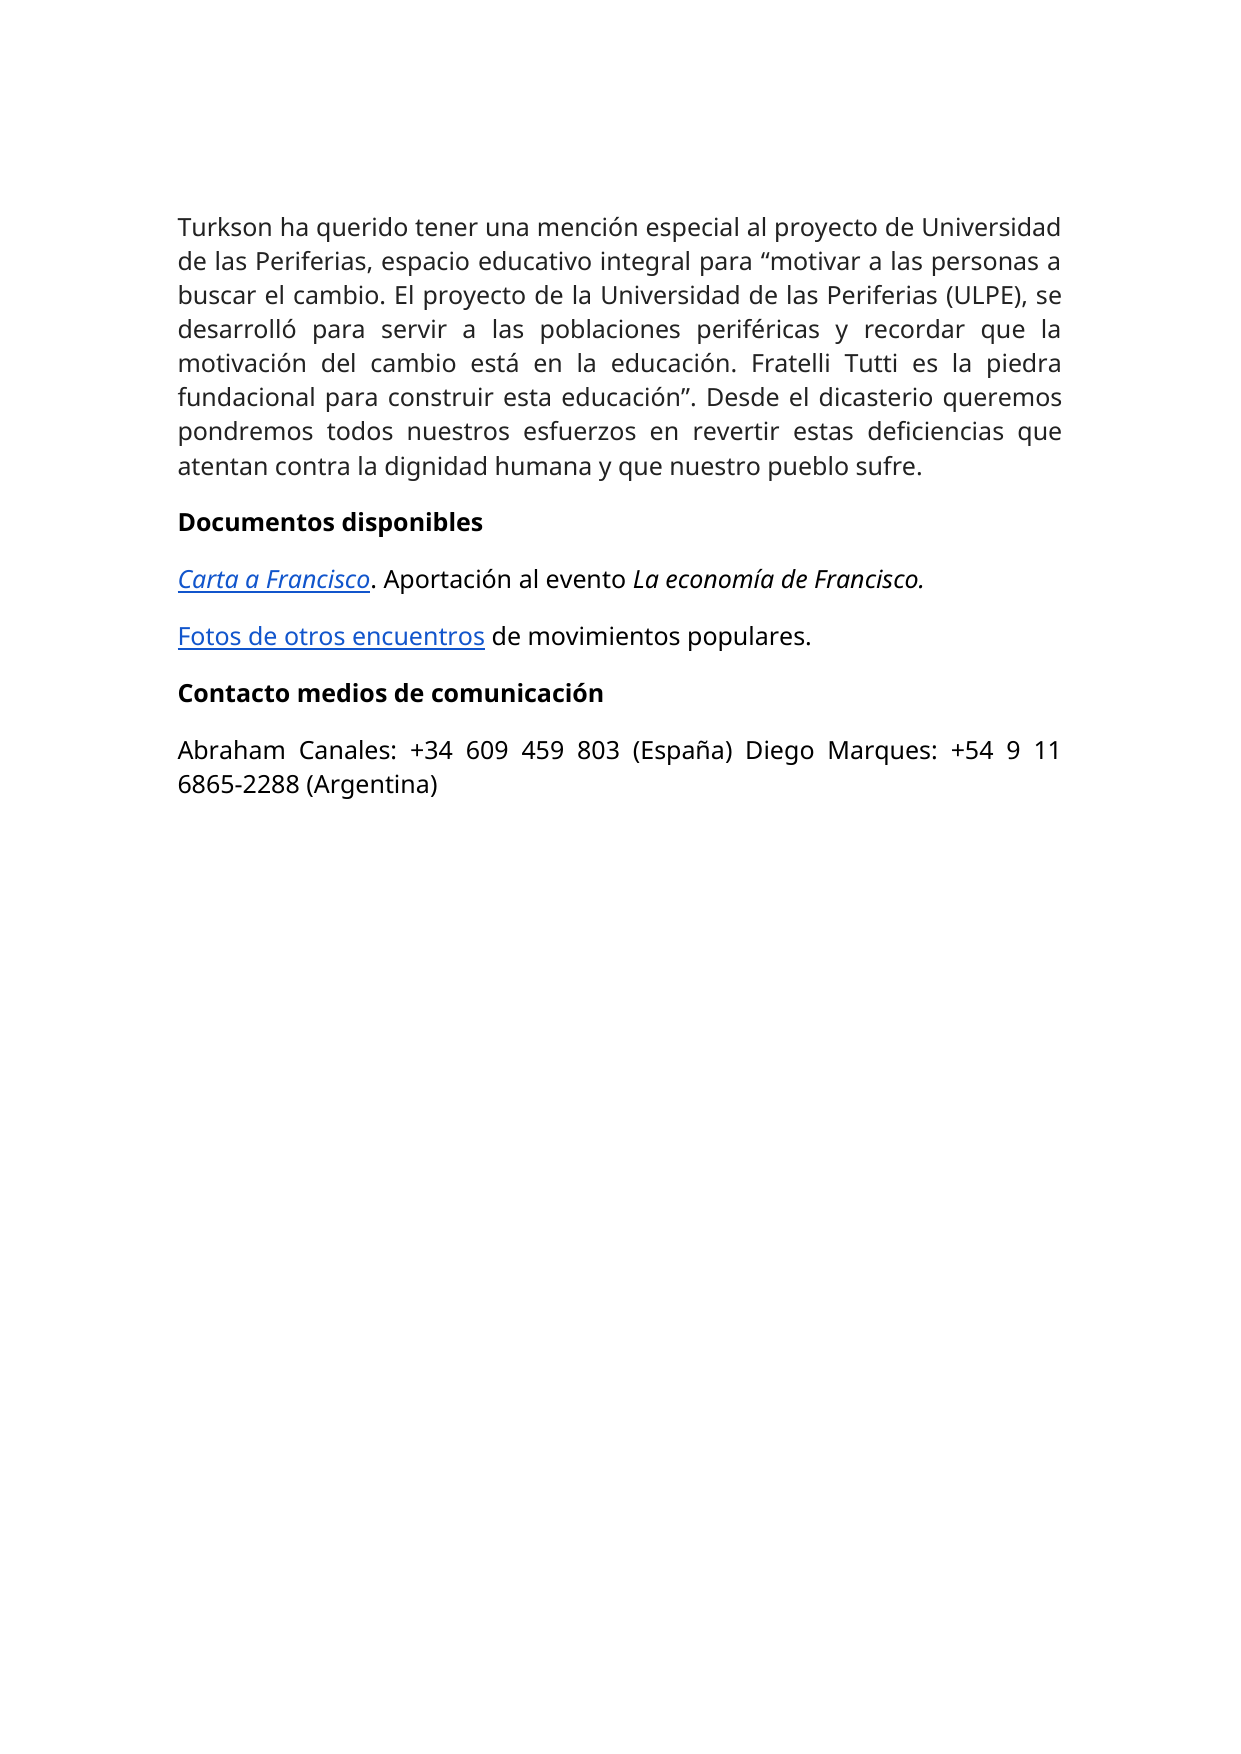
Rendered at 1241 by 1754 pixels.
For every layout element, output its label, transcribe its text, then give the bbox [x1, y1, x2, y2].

text Turkson ha querido tener una mención especial al proyecto de Universidad de las Periferias, espacio educativo integral para “motivar a las personas a buscar el cambio. El proyecto de la Universidad de las Periferias (ULPE), se desarrolló para servir a las poblaciones periféricas y recordar que la motivación del cambio está en la educación. Fratelli Tutti es la piedra fundacional para construir esta educación”. Desde el dicasterio queremos pondremos todos nuestros esfuerzos en revertir estas deficiencias que atentan contra la dignidad humana y que nuestro pueblo sufre. [177, 210, 1063, 482]
text Abraham Canales: +34 609 459 803 (España) Diego Marques: +54 9 11 6865-2288 (Argentina) [177, 733, 1063, 801]
text Contacto medios de comunicación [177, 676, 1063, 710]
text Documentos disponibles [177, 505, 1063, 539]
text Fotos de otros encuentros de movimientos populares. [177, 619, 1063, 653]
text Carta a Francisco. Aportación al evento La economía de Francisco. [177, 562, 1063, 596]
